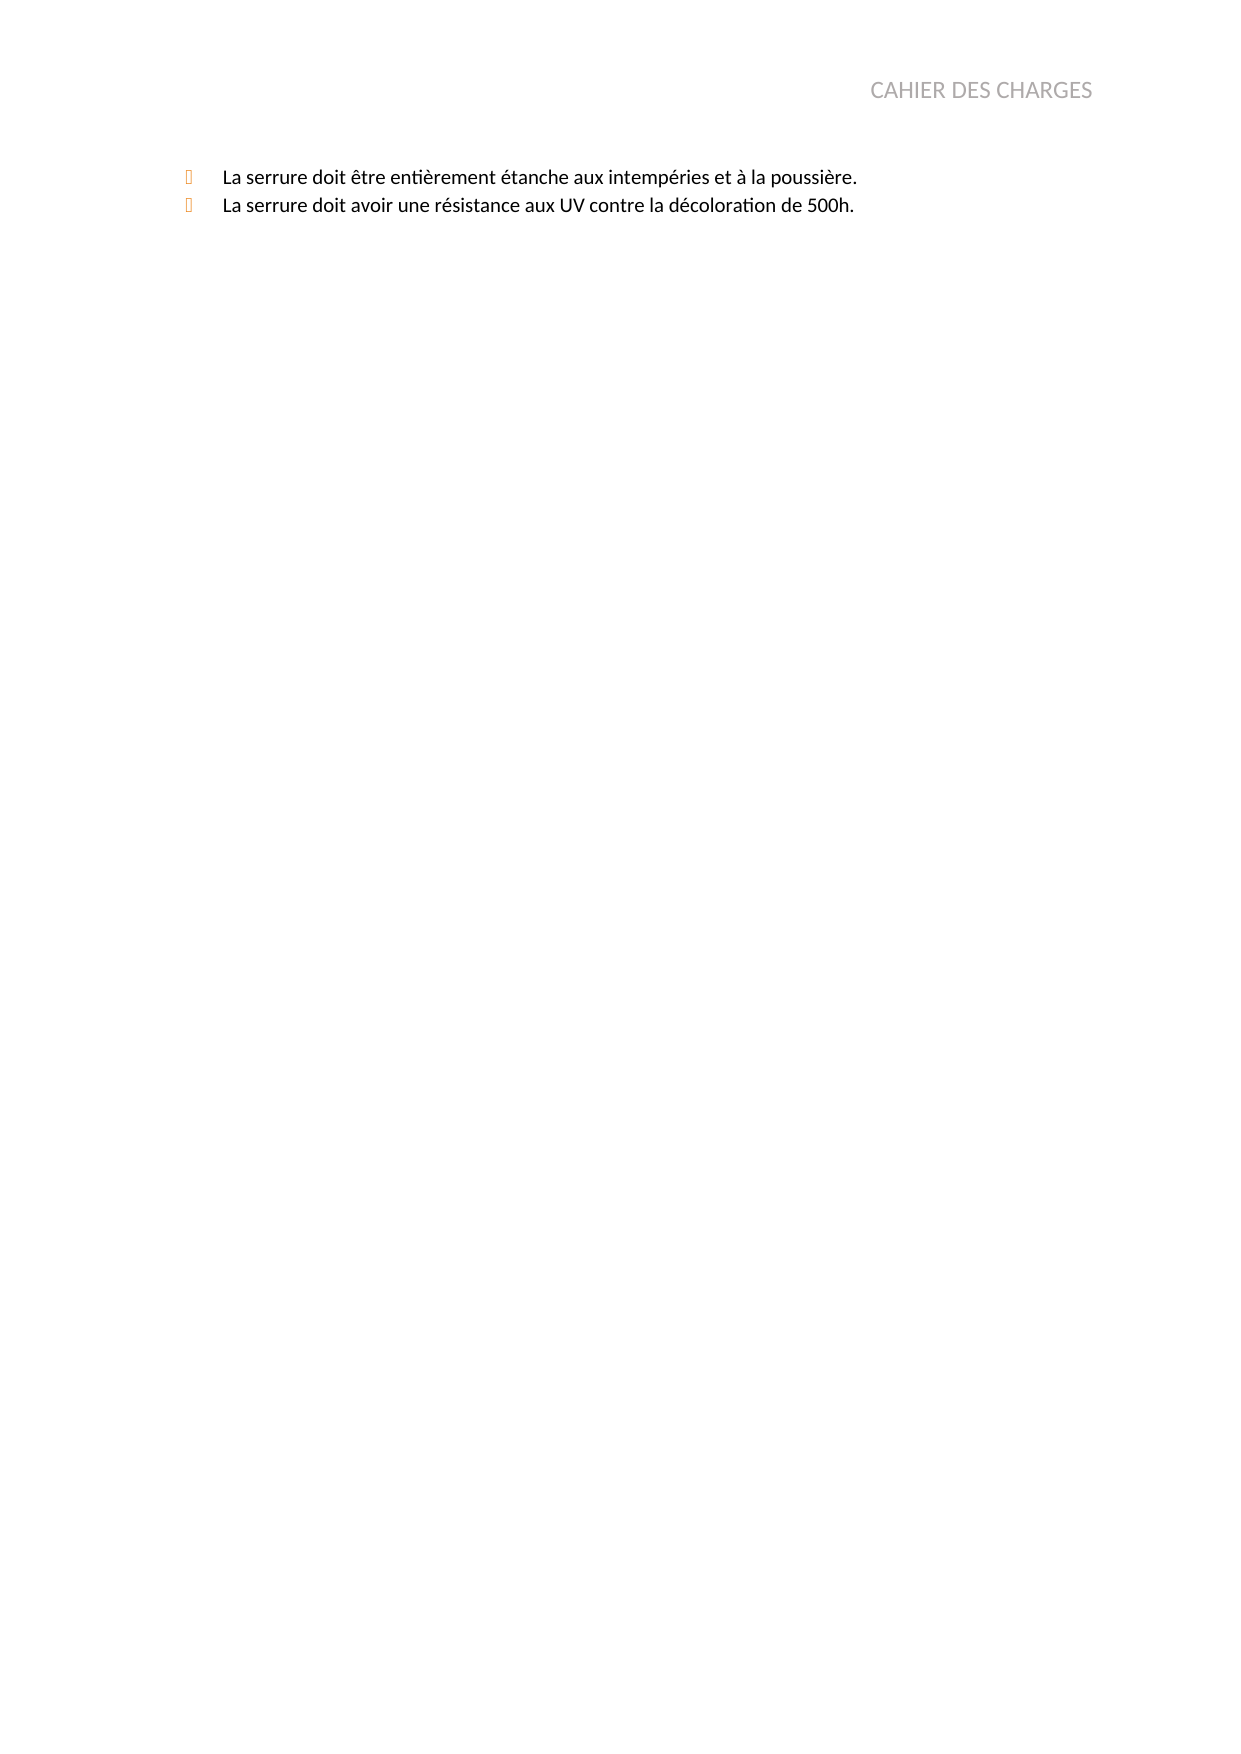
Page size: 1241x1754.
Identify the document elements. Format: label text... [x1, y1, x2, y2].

text La serrure doit avoir une résistance aux UV contre la décoloration de 500h. [185, 192, 1093, 217]
text La serrure doit être entièrement étanche aux intempéries et à la poussière. [185, 164, 1093, 189]
